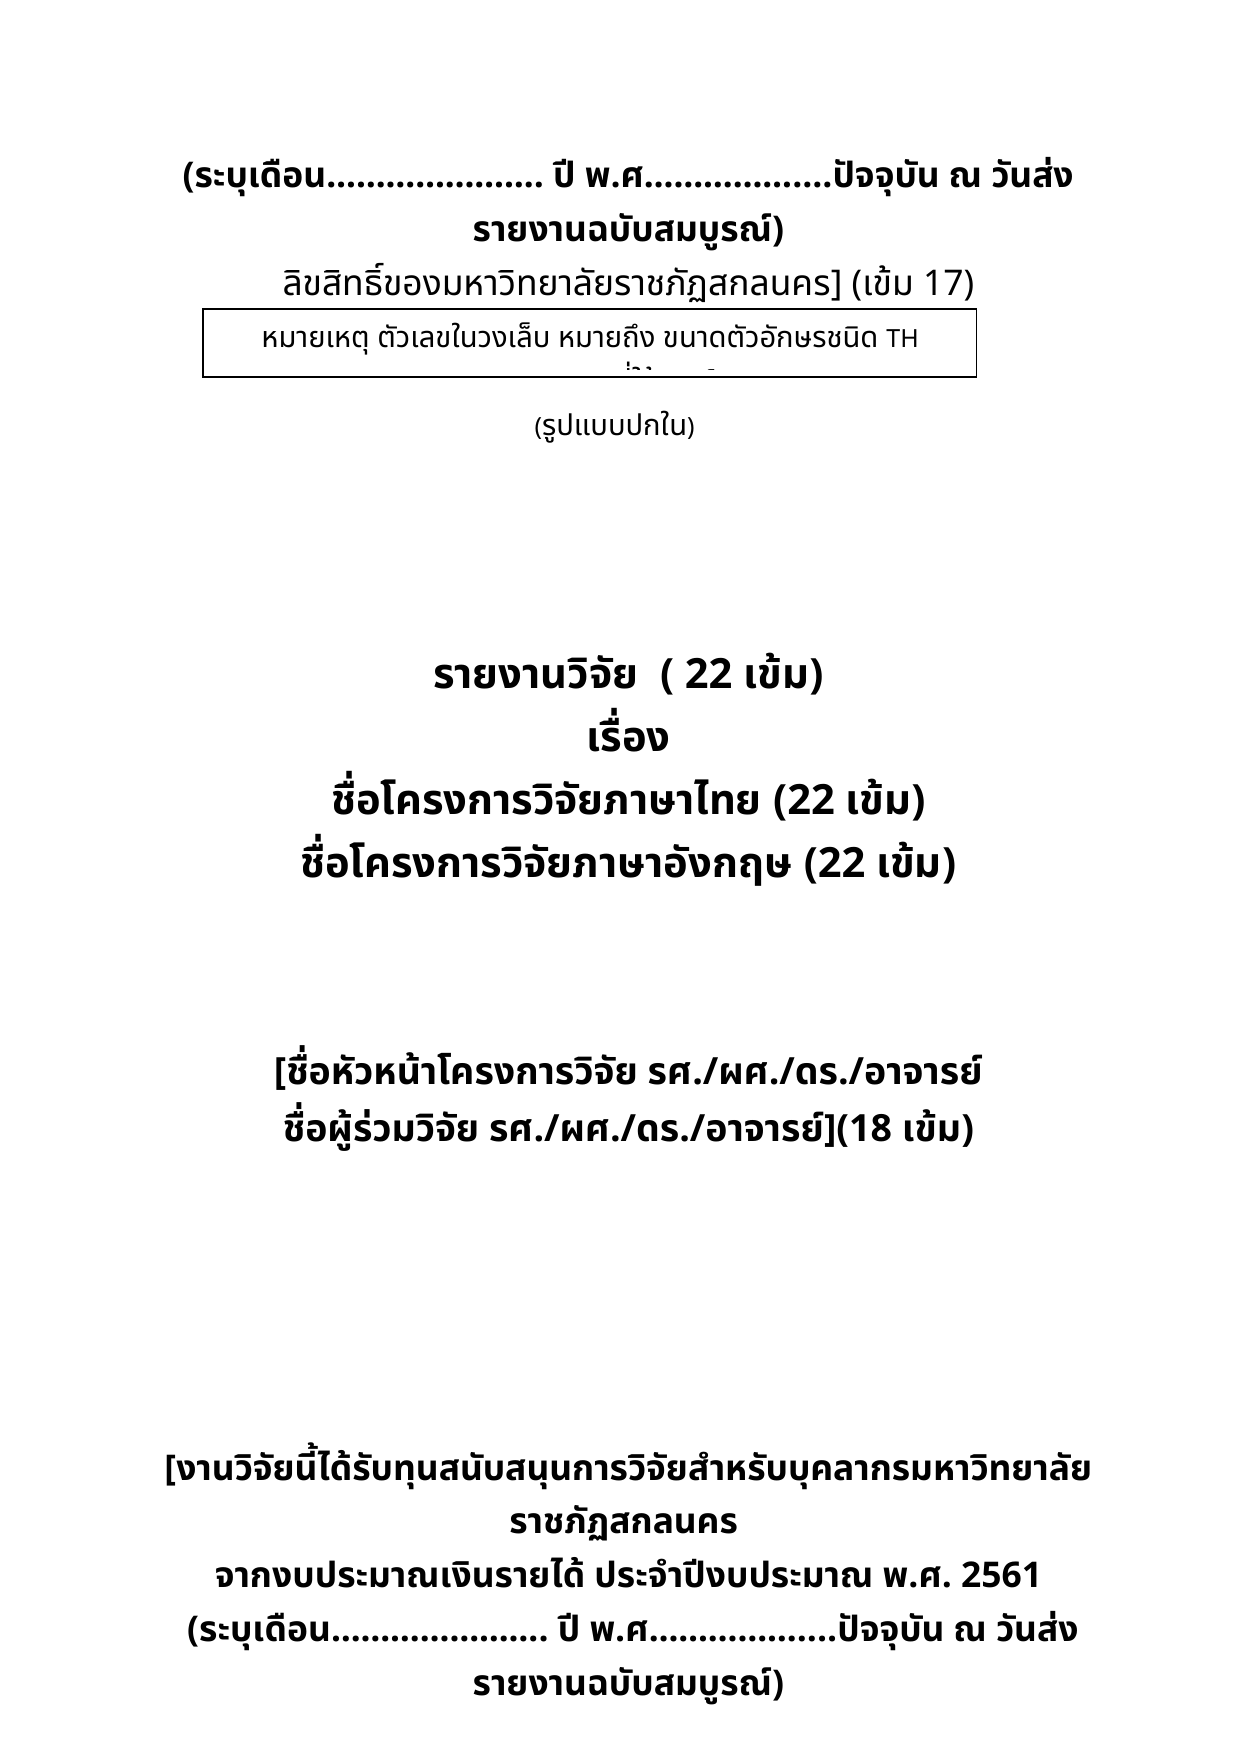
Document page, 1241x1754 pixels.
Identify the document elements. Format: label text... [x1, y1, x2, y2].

text [ชื่อหัวหน้าโครงการวิจัย รศ./ผศ./ดร./อาจารย์ [131, 1044, 1125, 1101]
text รายงานวิจัย ( 22 เข้ม) [131, 644, 1125, 707]
text (ระบุเดือน…………………. ปี พ.ศ……………....ปัจจุบัน ณ วันส่งรายงานฉบับสมบูรณ์) [131, 1603, 1125, 1711]
text [งานวิจัยนี้ได้รับทุนสนับสนุนการวิจัยสำหรับบุคลากรมหาวิทยาลัยราชภัฏสกลนคร จากงบประมาณเงินรายได้ ประจำปีงบประมาณ พ.ศ. 2561 [131, 1442, 1125, 1603]
text (ระบุเดือน…………………. ปี พ.ศ……………....ปัจจุบัน ณ วันส่งรายงานฉบับสมบูรณ์) [131, 150, 1125, 258]
text ชื่อโครงการวิจัยภาษาอังกฤษ (22 เข้ม) [131, 833, 1125, 897]
text ลิขสิทธิ์ของมหาวิทยาลัยราชภัฏสกลนคร] (เข้ม 17) [131, 258, 1125, 312]
text เรื่อง [131, 707, 1125, 770]
text ชื่อโครงการวิจัยภาษาไทย (22 เข้ม) [131, 770, 1125, 833]
text ชื่อผู้ร่วมวิจัย รศ./ผศ./ดร./อาจารย์](18 เข้ม) [131, 1101, 1125, 1158]
